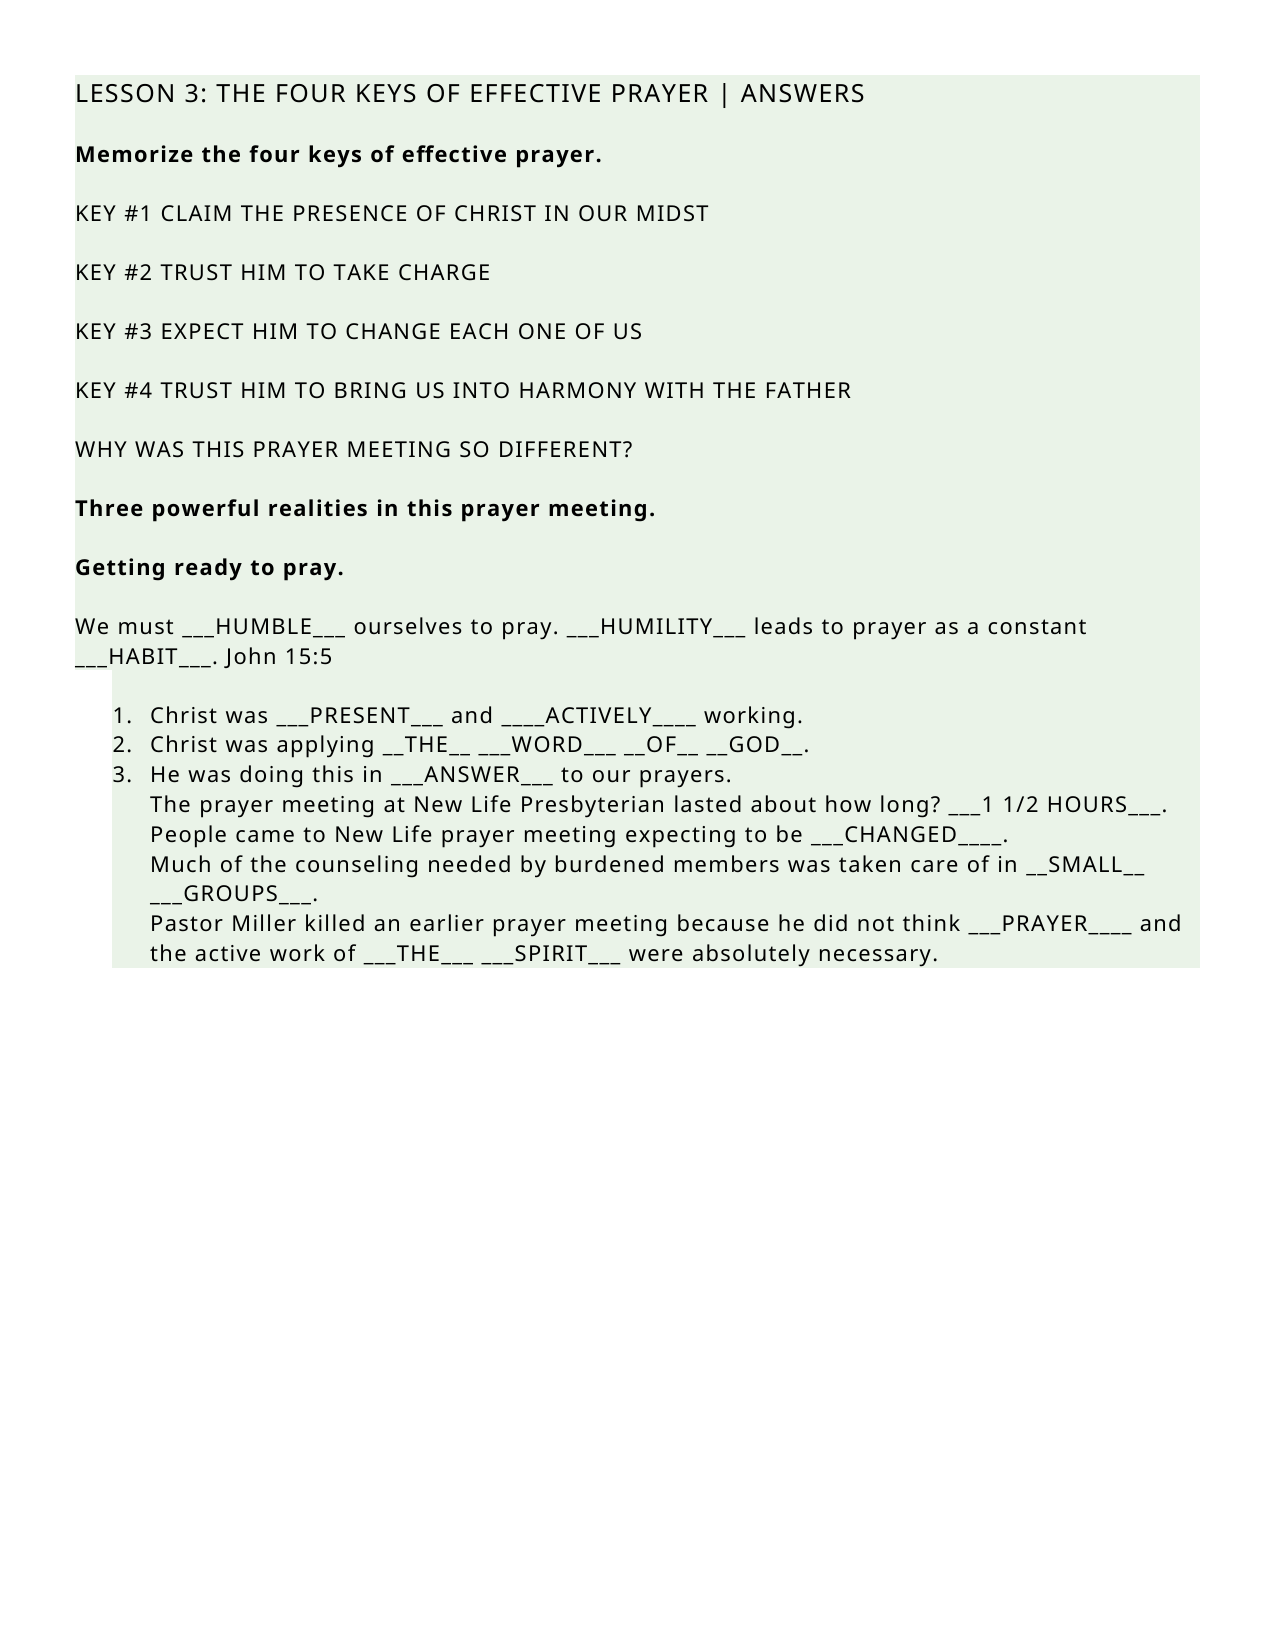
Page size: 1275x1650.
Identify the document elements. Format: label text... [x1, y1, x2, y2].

list Christ was ___PRESENT___ and ____ACTIVELY____ working. [112, 699, 1200, 729]
text KEY #4 TRUST HIM TO BRING US INTO HARMONY WITH THE FATHER [75, 375, 1200, 405]
list Christ was applying __THE__ ___WORD___ __OF__ __GOD__. [112, 729, 1200, 759]
text LESSON 3: THE FOUR KEYS OF EFFECTIVE PRAYER | ANSWERS [75, 75, 1200, 110]
text KEY #1 CLAIM THE PRESENCE OF CHRIST IN OUR MIDST [75, 198, 1200, 228]
text WHY WAS THIS PRAYER MEETING SO DIFFERENT? [75, 434, 1200, 464]
text Memorize the four keys of effective prayer. [75, 139, 1200, 169]
text KEY #3 EXPECT HIM TO CHANGE EACH ONE OF US [75, 316, 1200, 346]
text KEY #2 TRUST HIM TO TAKE CHARGE [75, 257, 1200, 287]
text Getting ready to pray. [75, 552, 1200, 582]
text We must ___HUMBLE___ ourselves to pray. ___HUMILITY___ leads to prayer as a constant ___HABIT___. John 15:5 [75, 611, 1200, 670]
list He was doing this in ___ANSWER___ to our prayers. The prayer meeting at New Life Presbyterian lasted about how long? ___1 1/2 HOURS___. People came to New Life prayer meeting expecting to be ___CHANGED____. Much of the counseling needed by burdened members was taken care of in __SMALL__ ___GROUPS___. Pastor Miller killed an earlier prayer meeting because he did not think ___PRAYER____ and the active work of ___THE___ ___SPIRIT___ were absolutely necessary. [112, 759, 1200, 968]
text Three powerful realities in this prayer meeting. [75, 493, 1200, 523]
